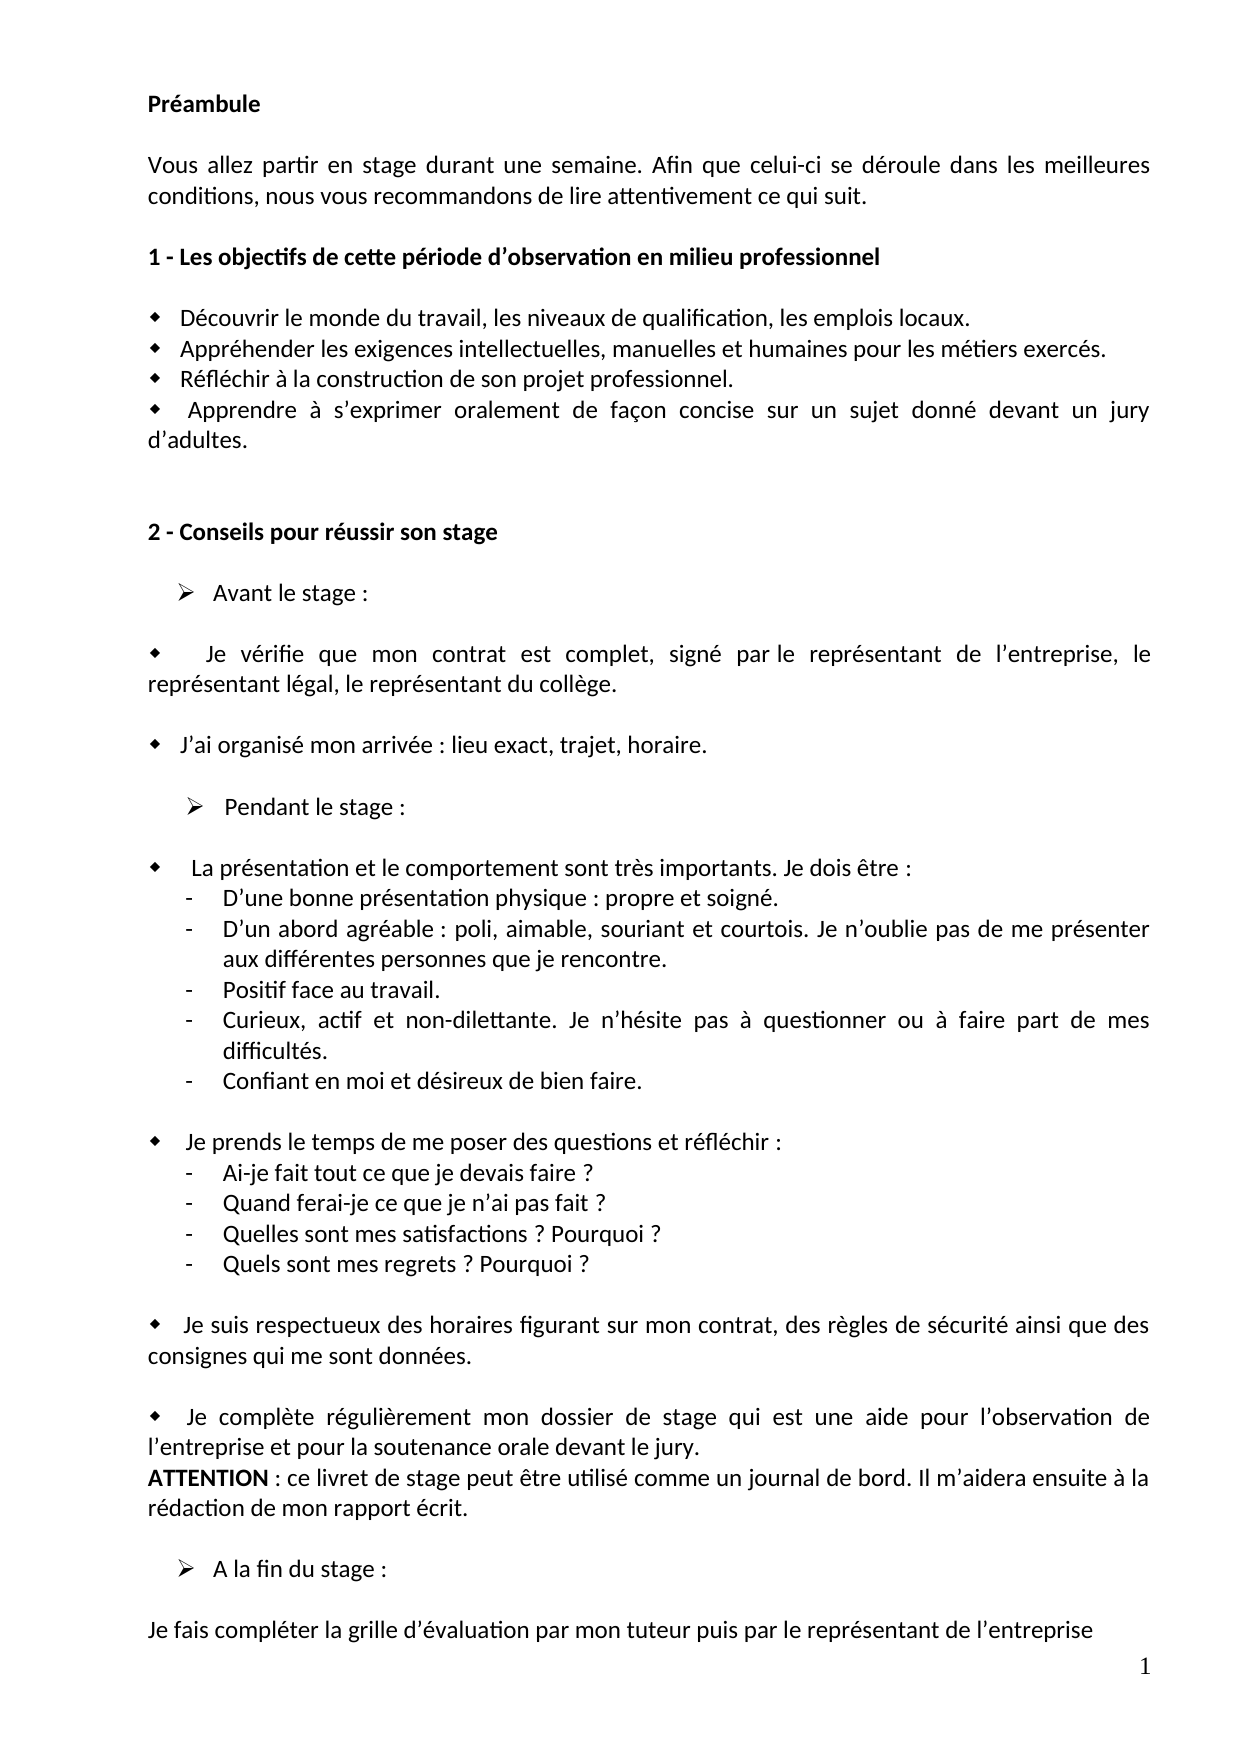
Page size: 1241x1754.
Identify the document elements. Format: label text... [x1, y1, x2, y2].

list Quand ferai-je ce que je n’ai pas fait ? [185, 1187, 1152, 1218]
text La présentation et le comportement sont très importants. Je dois être : [148, 852, 1152, 882]
text Je suis respectueux des horaires figurant sur mon contrat, des règles de sécurité ainsi que des consignes qui me sont données. [148, 1309, 1152, 1371]
list Confiant en moi et désireux de bien faire. [185, 1065, 1152, 1096]
list Positif face au travail. [185, 974, 1152, 1004]
text Vous allez partir en stage durant une semaine. Afin que celui-ci se déroule dans les meilleures conditions, nous vous recommandons de lire attentivement ce qui suit. [148, 150, 1152, 211]
text Je prends le temps de me poser des questions et réfléchir : [148, 1126, 1152, 1157]
text Je complète régulièrement mon dossier de stage qui est une aide pour l’observation de l’entreprise et pour la soutenance orale devant le jury. [148, 1401, 1152, 1462]
text 1 - Les objectifs de cette période d’observation en milieu professionnel [148, 241, 1152, 272]
text J’ai organisé mon arrivée : lieu exact, trajet, horaire. [148, 729, 1152, 760]
text Appréhender les exigences intellectuelles, manuelles et humaines pour les métiers exercés. [148, 333, 1152, 363]
text Apprendre à s’exprimer oralement de façon concise sur un sujet donné devant un jury d’adultes. [148, 394, 1152, 455]
text A la fin du stage : [148, 1554, 1152, 1584]
text ATTENTION : ce livret de stage peut être utilisé comme un journal de bord. Il m’aidera ensuite à la rédaction de mon rapport écrit. [148, 1462, 1152, 1523]
subtitle Préambule [148, 89, 1152, 119]
list Quels sont mes regrets ? Pourquoi ? [185, 1248, 1152, 1279]
text Avant le stage : [148, 577, 1152, 607]
list Curieux, actif et non-dilettante. Je n’hésite pas à questionner ou à faire part de mes difficultés. [185, 1004, 1152, 1065]
list Quelles sont mes satisfactions ? Pourquoi ? [185, 1218, 1152, 1248]
list D’une bonne présentation physique : propre et soigné. [185, 882, 1152, 913]
text Je fais compléter la grille d’évaluation par mon tuteur puis par le représentant de l’entreprise [148, 1615, 1152, 1645]
text Découvrir le monde du travail, les niveaux de qualification, les emplois locaux. [148, 302, 1152, 333]
text Réfléchir à la construction de son projet professionnel. [148, 363, 1152, 394]
list D’un abord agréable : poli, aimable, souriant et courtois. Je n’oublie pas de me présenter aux différentes personnes que je rencontre. [185, 913, 1152, 974]
text 2 - Conseils pour réussir son stage [148, 516, 1152, 546]
text Je vérifie que mon contrat est complet, signé par le représentant de l’entreprise, le représentant légal, le représentant du collège. [148, 638, 1152, 699]
list Pendant le stage : [185, 791, 1152, 821]
list Ai-je fait tout ce que je devais faire ? [185, 1157, 1152, 1187]
